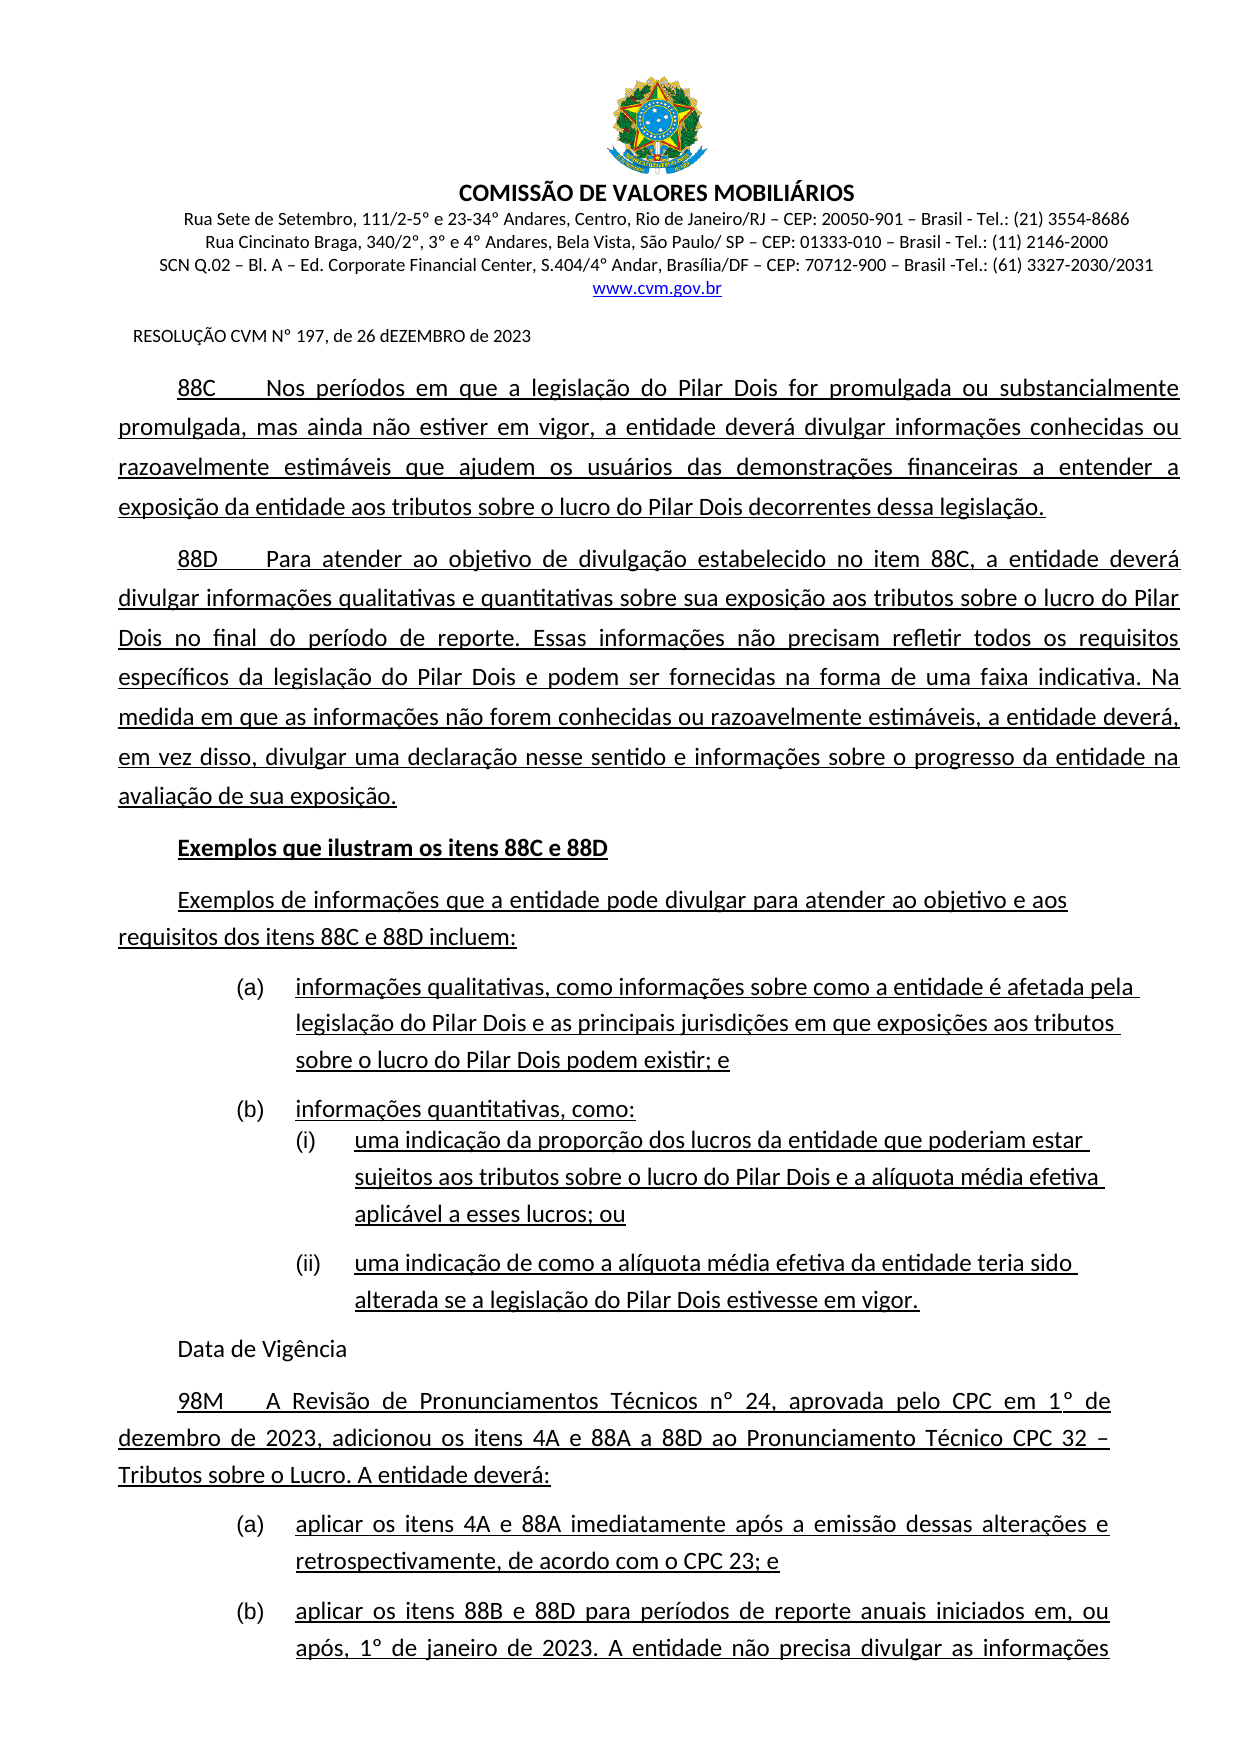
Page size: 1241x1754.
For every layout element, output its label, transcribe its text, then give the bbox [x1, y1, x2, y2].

text 88C Nos períodos em que a legislação do Pilar Dois for promulgada ou substancialmente promulgada, mas ainda não estiver em vigor, a entidade deverá divulgar informações conhecidas ou razoavelmente estimáveis que ajudem os usuários das demonstrações financeiras a entender a exposição da entidade aos tributos sobre o lucro do Pilar Dois decorrentes dessa legislação. [118, 439, 1181, 521]
text 88D Para atender ao objetivo de divulgação estabelecido no item 88C, a entidade deverá divulgar informações qualitativas e quantitativas sobre sua exposição aos tributos sobre o lucro do Pilar Dois no final do período de reporte. Essas informações não precisam refletir todos os requisitos específicos da legislação do Pilar Dois e podem ser fornecidas na forma de uma faixa indicativa. Na medida em que as informações não forem conhecidas ou razoavelmente estimáveis, a entidade deverá, em vez disso, divulgar uma declaração nesse sentido e informações sobre o progresso da entidade na avaliação de sua exposição. [118, 543, 1181, 688]
list uma indicação da proporção dos lucros da entidade que poderiam estar sujeitos aos tributos sobre o lucro do Pilar Dois e a alíquota média efetiva aplicável a esses lucros; ou [295, 1124, 1131, 1228]
list informações qualitativas, como informações sobre como a entidade é afetada pela legislação do Pilar Dois e as principais jurisdições em que exposições aos tributos sobre o lucro do Pilar Dois podem existir; e [236, 971, 1158, 1075]
list aplicar os itens 4A e 88A imediatamente após a emissão dessas alterações e retrospectivamente, de acordo com o CPC 23; e [236, 1509, 1111, 1576]
text 88D Para atender ao objetivo de divulgação estabelecido no item 88C, a entidade deverá divulgar informações qualitativas e quantitativas sobre sua exposição aos tributos sobre o lucro do Pilar Dois no final do período de reporte. Essas informações não precisam refletir todos os requisitos específicos da legislação do Pilar Dois e podem ser fornecidas na forma de uma faixa indicativa. Na medida em que as informações não forem conhecidas ou razoavelmente estimáveis, a entidade deverá, em vez disso, divulgar uma declaração nesse sentido e informações sobre o progresso da entidade na avaliação de sua exposição. [118, 689, 1181, 811]
text Data de Vigência [118, 1333, 1181, 1364]
text Exemplos de informações que a entidade pode divulgar para atender ao objetivo e aos requisitos dos itens 88C e 88D incluem: [118, 884, 1068, 952]
text Exemplos que ilustram os itens 88C e 88D [118, 832, 1181, 863]
list uma indicação de como a alíquota média efetiva da entidade teria sido alterada se a legislação do Pilar Dois estivesse em vigor. [295, 1247, 1150, 1314]
list informações quantitativas, como: [236, 1094, 1181, 1124]
picture [603, 73, 711, 177]
text 98M A Revisão de Pronunciamentos Técnicos nº 24, aprovada pelo CPC em 1º de dezembro de 2023, adicionou os itens 4A e 88A a 88D ao Pronunciamento Técnico CPC 32 – Tributos sobre o Lucro. A entidade deverá: [118, 1386, 1111, 1490]
text 88C Nos períodos em que a legislação do Pilar Dois for promulgada ou substancialmente promulgada, mas ainda não estiver em vigor, a entidade deverá divulgar informações conhecidas ou razoavelmente estimáveis que ajudem os usuários das demonstrações financeiras a entender a exposição da entidade aos tributos sobre o lucro do Pilar Dois decorrentes dessa legislação. [118, 372, 1181, 438]
